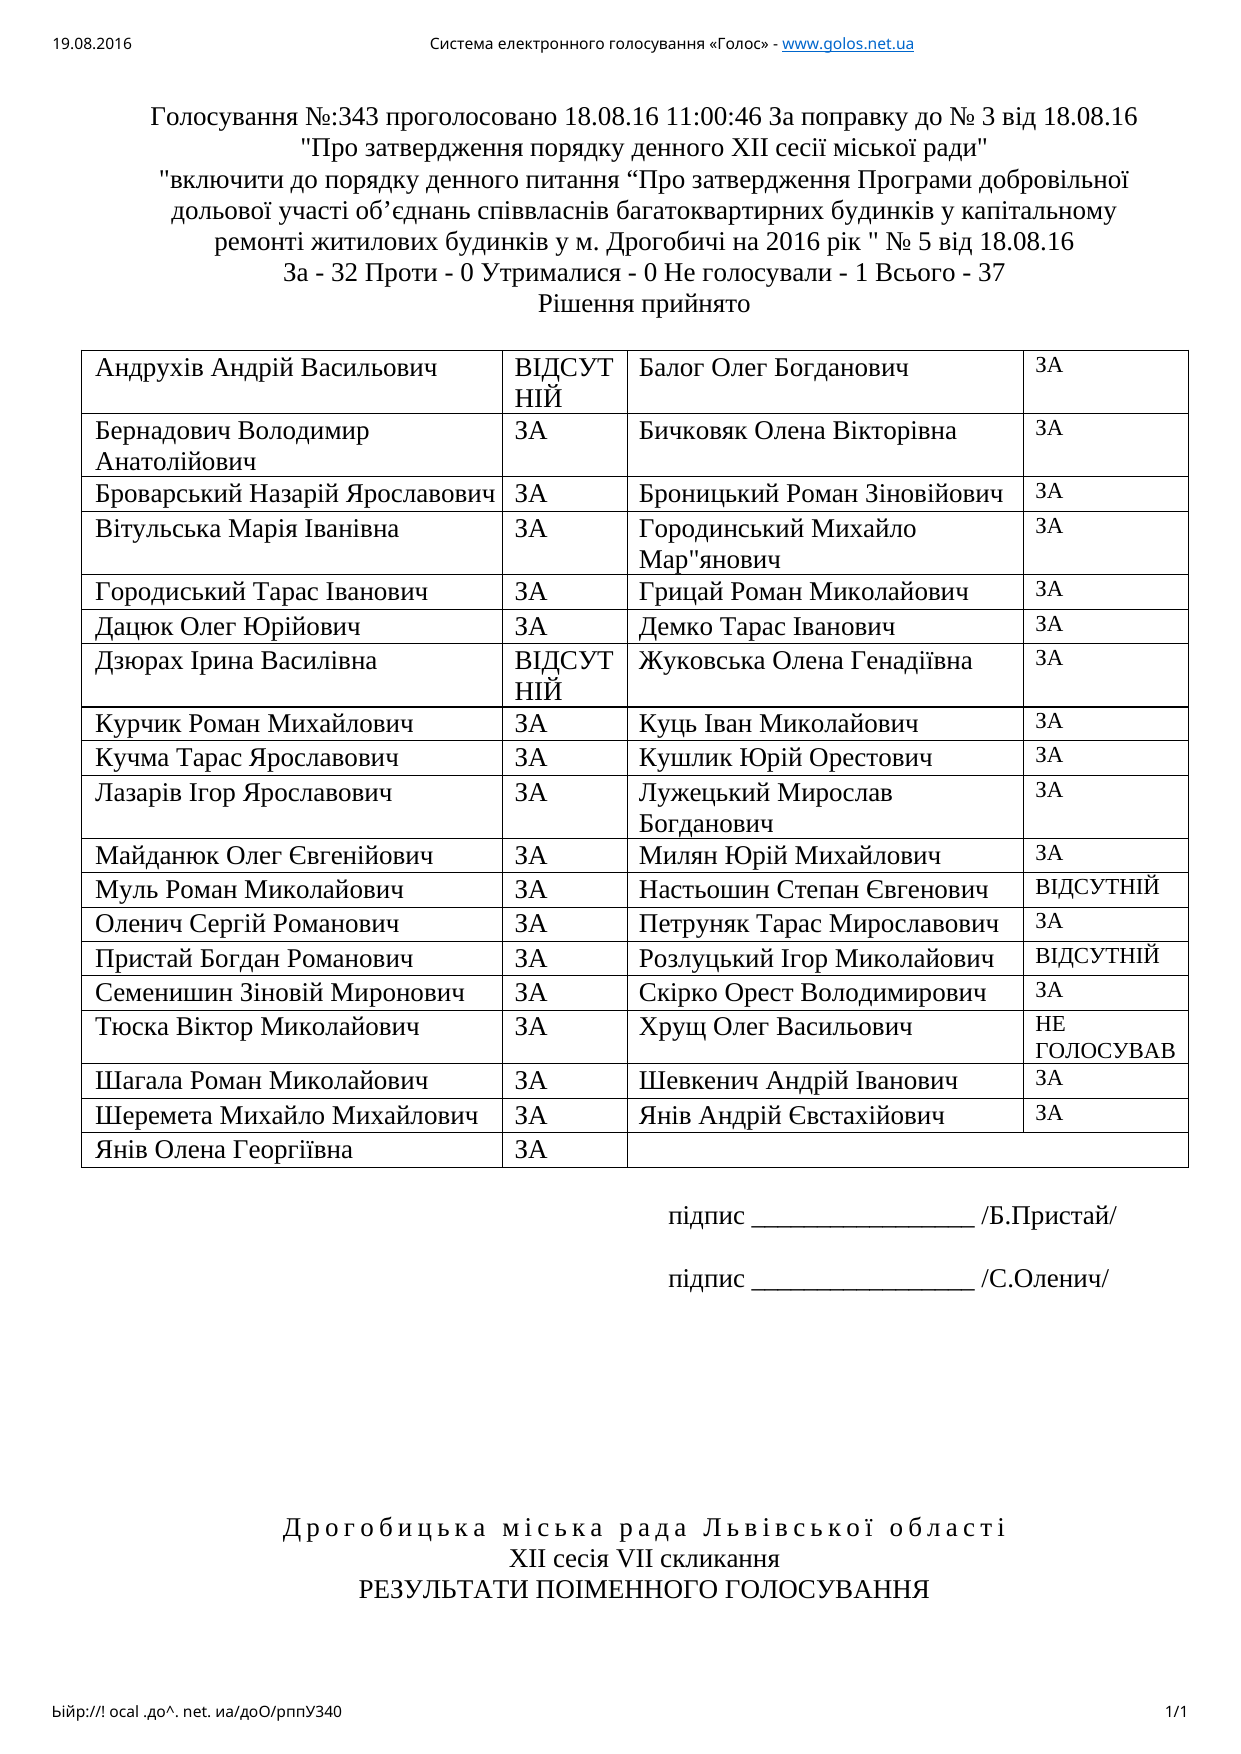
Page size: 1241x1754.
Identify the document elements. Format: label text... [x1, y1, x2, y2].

table_cell Семенишин Зіновій Миронович [82, 976, 502, 1009]
table_cell ЗА [503, 976, 627, 1009]
text Голосування №:343 проголосовано 18.08.16 11:00:46 За поправку до № 3 від 18.08.16 "Про затвердження порядку денного ХІІ сесії міської ради" [137, 100, 1152, 163]
table_cell ВІДСУТНІЙ [1024, 873, 1188, 907]
table_cell Петруняк Тарас Мирославович [628, 908, 1023, 941]
table_cell ЗА [503, 512, 627, 574]
table_cell Броварський Назарій Ярославович [82, 477, 502, 511]
table_cell Милян Юрій Михайлович [628, 839, 1023, 872]
table_cell ЗА [1024, 477, 1188, 511]
table_cell Курчик Роман Михайлович [82, 708, 502, 740]
table_cell ЗА [1024, 512, 1188, 574]
table_cell Майданюк Олег Євгенійович [82, 839, 502, 872]
text За - 32 Проти - 0 Утрималися - 0 Не голосували - 1 Всього - 37 [137, 256, 1152, 287]
table_cell НЕ ГОЛОСУВАВ [1024, 1011, 1188, 1063]
table_cell Тюска Віктор Миколайович [82, 1011, 502, 1063]
table_cell ЗА [503, 776, 627, 838]
table_header Балог Олег Богданович [628, 351, 1023, 413]
table_cell ЗА [503, 873, 627, 907]
table_cell ЗА [1024, 1099, 1188, 1132]
table_cell ЗА [503, 414, 627, 476]
table_cell Грицай Роман Миколайович [628, 575, 1023, 608]
table_cell Городинський Михайло Мар"янович [628, 512, 1023, 574]
table_cell Бернадович Володимир Анатолійович [82, 414, 502, 476]
table_cell ЗА [503, 1133, 627, 1167]
table_cell Шеремета Михайло Михайлович [82, 1099, 502, 1132]
table_cell ЗА [1024, 741, 1188, 775]
table_header ЗА [1024, 351, 1188, 413]
table_cell Скірко Орест Володимирович [628, 976, 1023, 1009]
table_header ВІДСУТНІЙ [503, 351, 627, 413]
table_cell Пристай Богдан Романович [82, 942, 502, 975]
table_cell Хрущ Олег Васильович [628, 1011, 1023, 1063]
table_cell Кучма Тарас Ярославович [82, 741, 502, 775]
table_cell ЗА [503, 708, 627, 740]
table_cell ЗА [1024, 1064, 1188, 1098]
table_cell ЗА [1024, 414, 1188, 476]
table_cell Розлуцький Ігор Миколайович [628, 942, 1023, 975]
table_cell ВІДСУТНІЙ [1024, 942, 1188, 975]
text підпис /С.Оленич/ [668, 1262, 1152, 1293]
table_cell ЗА [503, 1011, 627, 1063]
table_cell ЗА [503, 839, 627, 872]
table_cell Настьошин Степан Євгенович [628, 873, 1023, 907]
table_cell Дзюрах Ірина Василівна [82, 644, 502, 706]
table_cell ЗА [1024, 644, 1188, 706]
table_cell Янів Андрій Євстахійович [628, 1099, 1023, 1132]
table_cell ЗА [1024, 776, 1188, 838]
table_cell Броницький Роман Зіновійович [628, 477, 1023, 511]
table_cell Муль Роман Миколайович [82, 873, 502, 907]
table_cell Дацюк Олег Юрійович [82, 610, 502, 643]
table_cell ЗА [1024, 908, 1188, 941]
table_cell ЗА [503, 741, 627, 775]
table_header Андрухів Андрій Васильович [82, 351, 502, 413]
table_cell Лазарів Ігор Ярославович [82, 776, 502, 838]
table_cell ЗА [503, 908, 627, 941]
table_cell Бичковяк Олена Вікторівна [628, 414, 1023, 476]
table_cell Демко Тарас Іванович [628, 610, 1023, 643]
text "включити до порядку денного питання “Про затвердження Програми добровільної дольової участі об’єднань співвласнів багатоквартирних будинків у капітальному ремонті житилових будинків у м. Дрогобичі на 2016 рік " № 5 від 18.08.16 [137, 163, 1152, 256]
table_cell ЗА [1024, 575, 1188, 608]
table_cell Шевкенич Андрій Іванович [628, 1064, 1023, 1098]
table_cell Янів Олена Георгіївна [82, 1133, 502, 1167]
table_cell ВІДСУТНІЙ [503, 644, 627, 706]
text XII сесія VII скликання [137, 1542, 1152, 1573]
table_cell ЗА [503, 575, 627, 608]
table_cell ЗА [503, 610, 627, 643]
text Дрогобицька міська рада Львівської області [137, 1511, 1152, 1542]
table_cell Жуковська Олена Генадіївна [628, 644, 1023, 706]
table_cell ЗА [1024, 708, 1188, 740]
table_cell Лужецький Мирослав Богданович [628, 776, 1023, 838]
table_cell ЗА [1024, 976, 1188, 1009]
table_cell Куць Іван Миколайович [628, 708, 1023, 740]
text Рішення прийнято [137, 287, 1152, 318]
table_cell [628, 1133, 1188, 1167]
table_cell Шагала Роман Миколайович [82, 1064, 502, 1098]
table_cell ЗА [1024, 839, 1188, 872]
table_cell Кушлик Юрій Орестович [628, 741, 1023, 775]
table_cell Вітульська Марія Іванівна [82, 512, 502, 574]
table_cell Городиський Тарас Іванович [82, 575, 502, 608]
table_cell ЗА [1024, 610, 1188, 643]
table_cell Оленич Сергій Романович [82, 908, 502, 941]
text РЕЗУЛЬТАТИ ПОІМЕННОГО ГОЛОСУВАННЯ [137, 1573, 1152, 1604]
table_cell ЗА [503, 477, 627, 511]
table_cell ЗА [503, 1099, 627, 1132]
table_cell ЗА [503, 942, 627, 975]
table_cell ЗА [503, 1064, 627, 1098]
text підпис /Б.Пристай/ [668, 1199, 1152, 1231]
